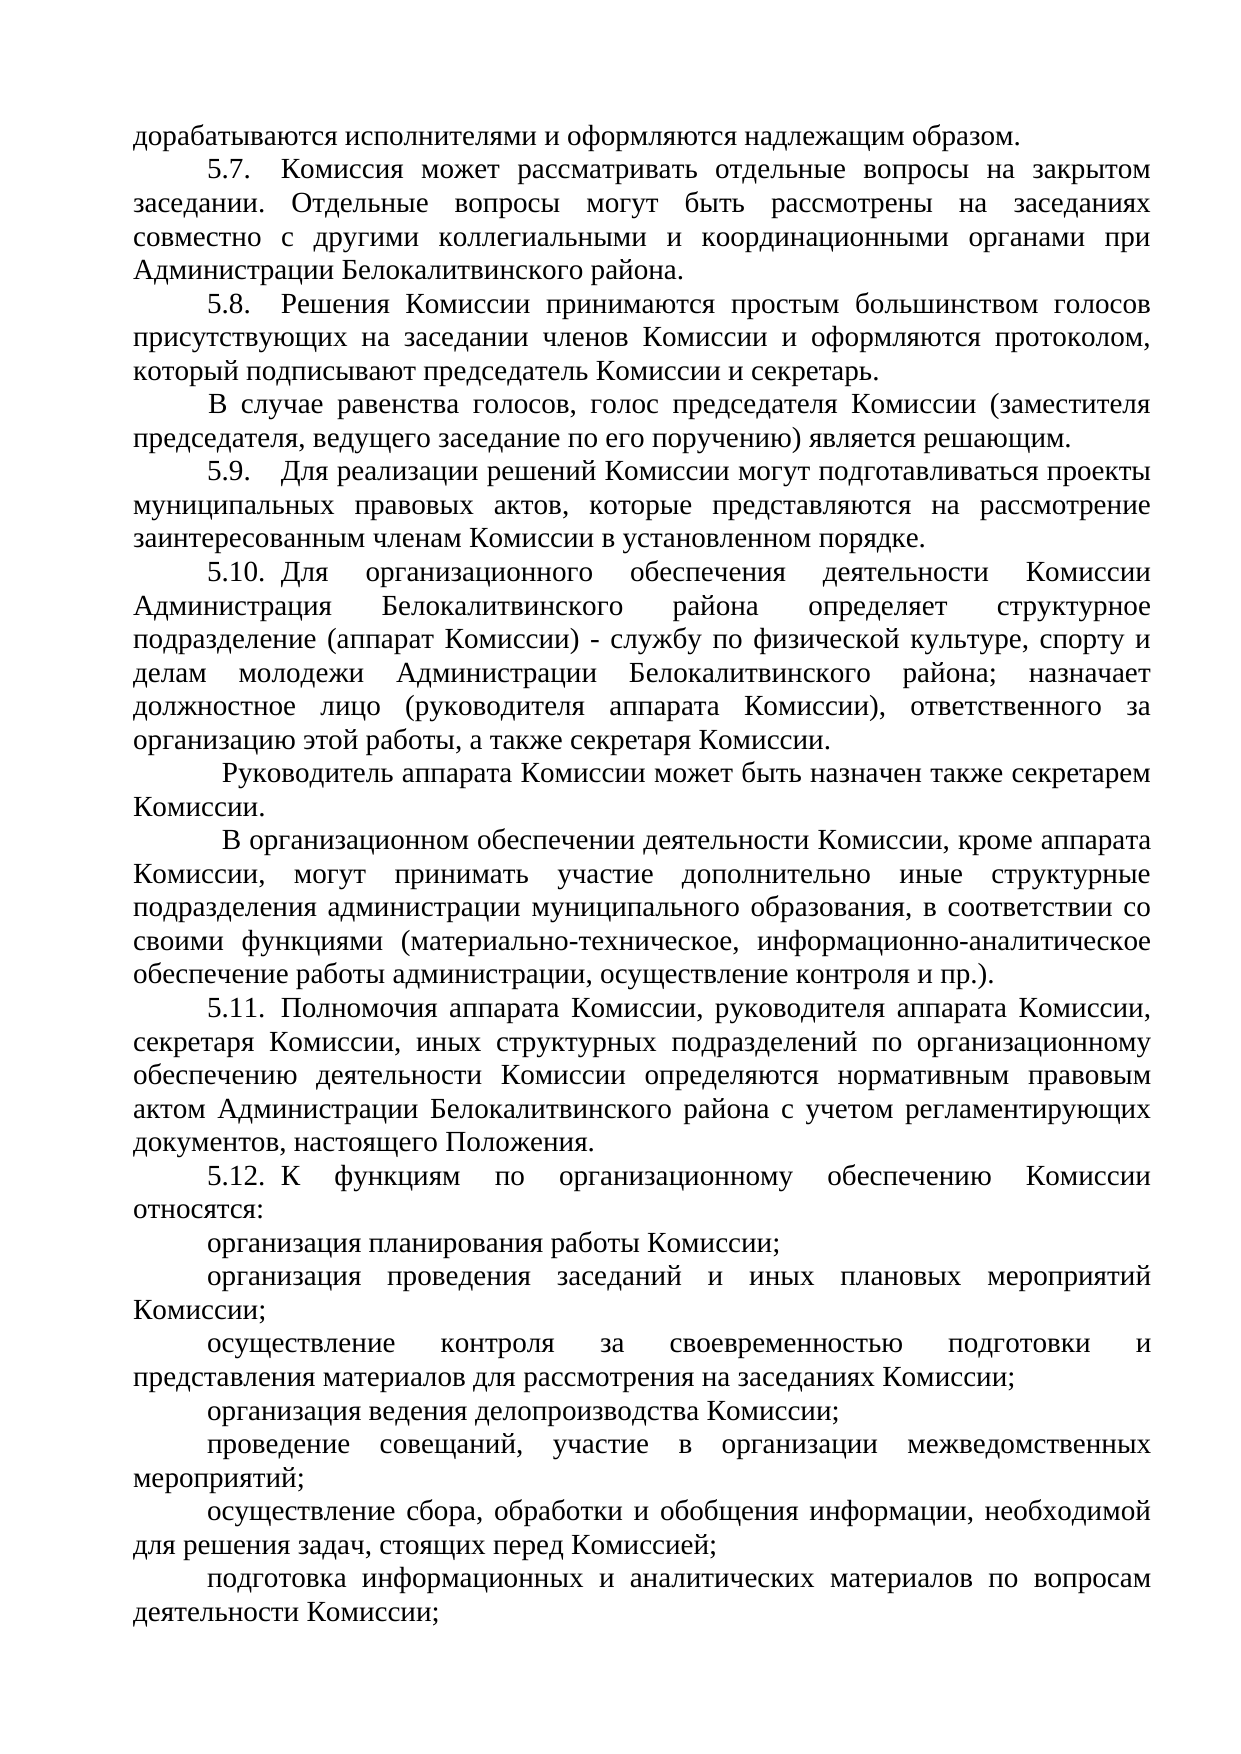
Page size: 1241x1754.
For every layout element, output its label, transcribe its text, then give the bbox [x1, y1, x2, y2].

list Полномочия аппарата Комиссии, руководителя аппарата Комиссии, секретаря Комиссии, иных структурных подразделений по организационному обеспечению деятельности Комиссии определяются нормативным правовым актом Администрации Белокалитвинского района с учетом регламентирующих документов, настоящего Положения. [133, 990, 1152, 1158]
list Для организационного обеспечения деятельности Комиссии Администрация Белокалитвинского района определяет структурное подразделение (аппарат Комиссии) - службу по физической культуре, спорту и делам молодежи Администрации Белокалитвинского района; назначает должностное лицо (руководителя аппарата Комиссии), ответственного за организацию этой работы, а также секретаря Комиссии. [133, 554, 1152, 755]
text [133, 118, 1152, 152]
text подготовка информационных и аналитических материалов по вопросам деятельности Комиссии; [133, 1560, 1152, 1627]
text осуществление сбора, обработки и обобщения информации, необходимой для решения задач, стоящих перед Комиссией; [133, 1493, 1152, 1560]
text организация ведения делопроизводства Комиссии; [133, 1393, 1152, 1426]
text проведение совещаний, участие в организации межведомственных мероприятий; [133, 1426, 1152, 1493]
text организация планирования работы Комиссии; [133, 1225, 1152, 1258]
list Решения Комиссии принимаются простым большинством голосов присутствующих на заседании членов Комиссии и оформляются протоколом, который подписывают председатель Комиссии и секретарь. [133, 286, 1152, 386]
text организация проведения заседаний и иных плановых мероприятий Комиссии; [133, 1258, 1152, 1326]
text В организационном обеспечении деятельности Комиссии, кроме аппарата Комиссии, могут принимать участие дополнительно иные структурные подразделения администрации муниципального образования, в соответствии со своими функциями (материально-техническое, информационно-аналитическое обеспечение работы администрации, осуществление контроля и пр.). [133, 822, 1152, 990]
list Комиссия может рассматривать отдельные вопросы на закрытом заседании. Отдельные вопросы могут быть рассмотрены на заседаниях совместно с другими коллегиальными и координационными органами при Администрации Белокалитвинского района. [133, 152, 1152, 286]
list Для реализации решений Комиссии могут подготавливаться проекты муниципальных правовых актов, которые представляются на рассмотрение заинтересованным членам Комиссии в установленном порядке. [133, 453, 1152, 554]
text Руководитель аппарата Комиссии может быть назначен также секретарем Комиссии. [133, 755, 1152, 822]
text В случае равенства голосов, голос председателя Комиссии (заместителя председателя, ведущего заседание по его поручению) является решающим. [133, 386, 1152, 453]
list К функциям по организационному обеспечению Комиссии относятся: [133, 1158, 1152, 1225]
text осуществление контроля за своевременностью подготовки и представления материалов для рассмотрения на заседаниях Комиссии; [133, 1326, 1152, 1393]
